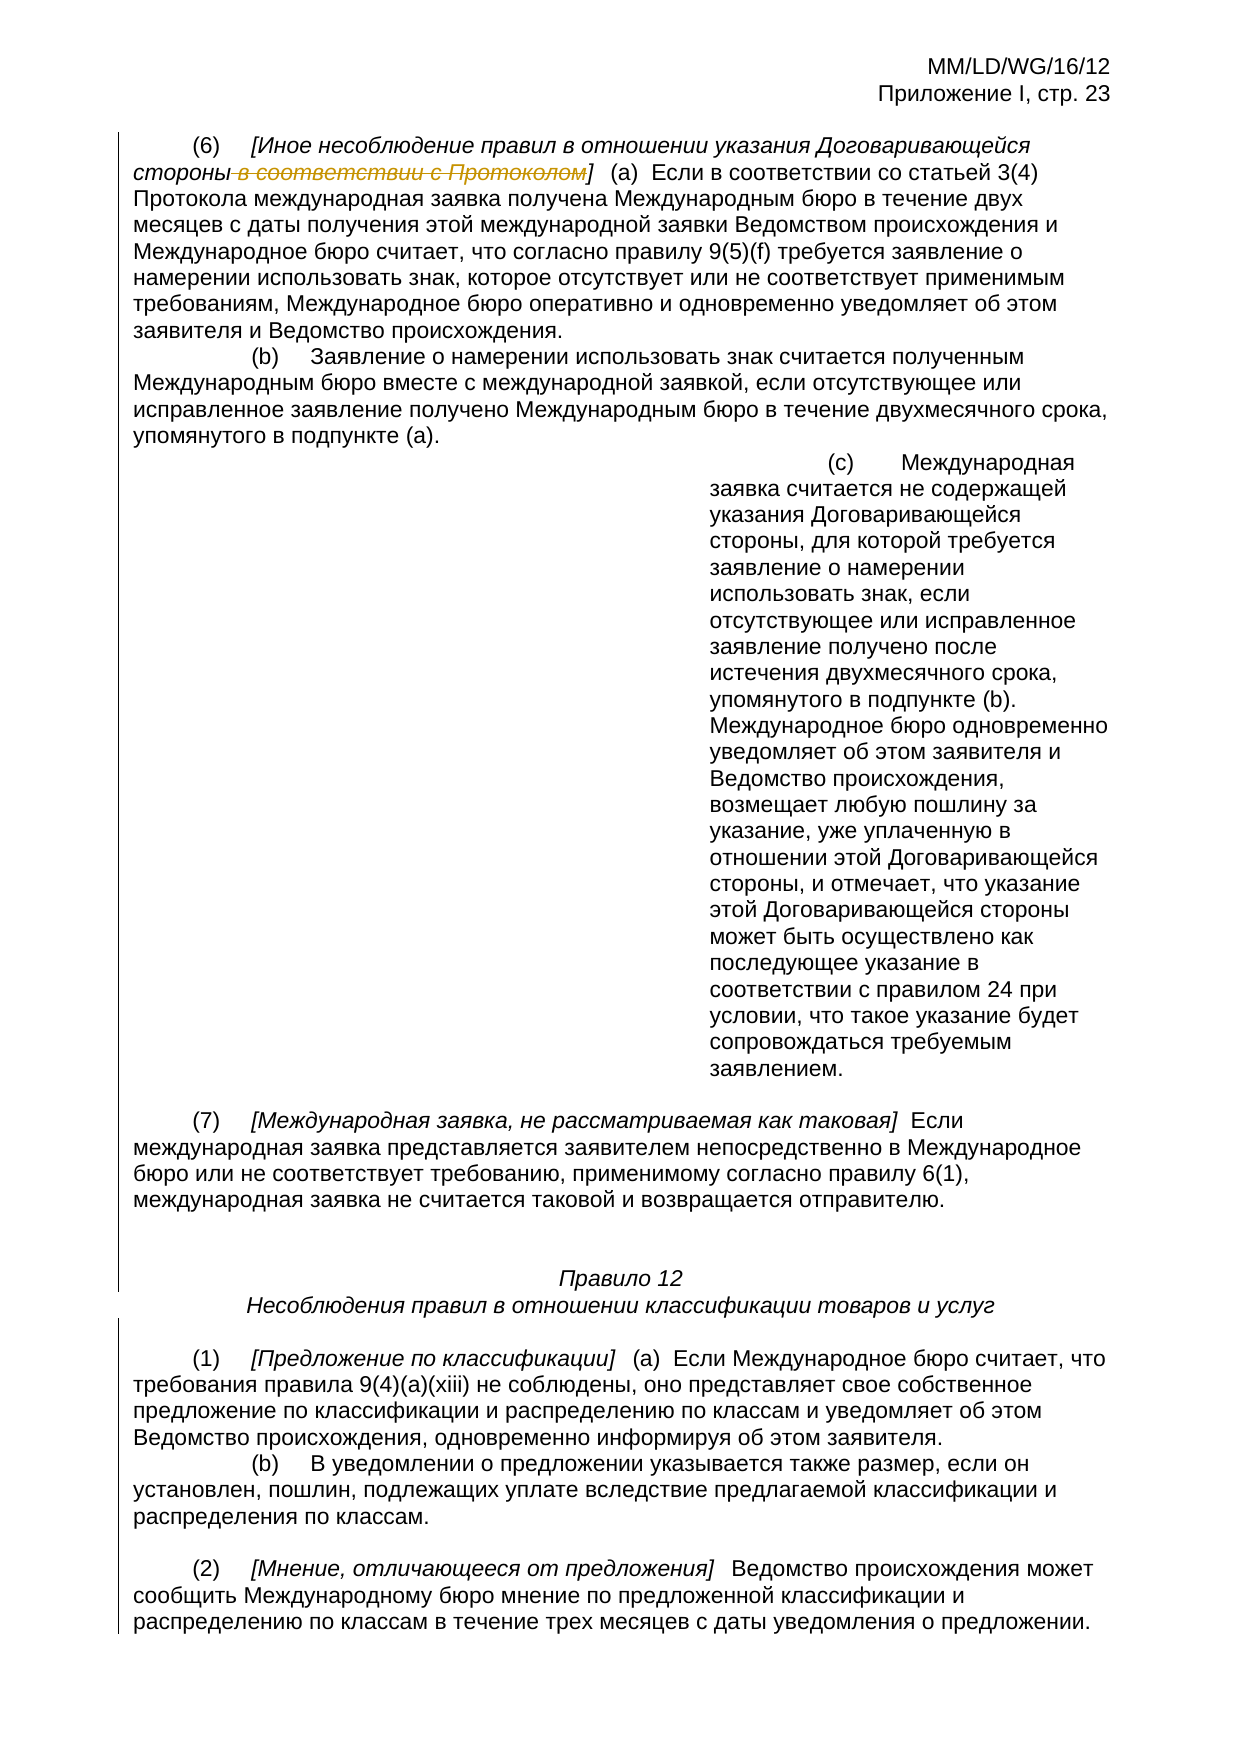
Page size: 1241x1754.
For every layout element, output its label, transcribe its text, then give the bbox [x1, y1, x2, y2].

text (2) [Мнение, отличающееся от предложения] Ведомство происхождения может сообщить Международному бюро мнение по предложенной классификации и распределению по классам в течение трех месяцев с даты уведомления о предложении. [133, 1555, 1110, 1634]
text (7) [Международная заявка, не рассматриваемая как таковая] Если международная заявка представляется заявителем непосредственно в Международное бюро или не соответствует требованию, применимому согласно правилу 6(1), международная заявка не считается таковой и возвращается отправителю. [133, 1107, 1110, 1213]
text Правило 12 [133, 1265, 1110, 1292]
text (6) [Иное несоблюдение правил в отношении указания Договаривающейся стороны] (а) Если в соответствии со статьей 3(4) Протокола международная заявка получена Международным бюро в течение двух месяцев с даты получения этой международной заявки Ведомством происхождения и Международное бюро считает, что согласно правилу 9(5)(f) требуется заявление о намерении использовать знак, которое отсутствует или не соответствует применимым требованиям, Международное бюро оперативно и одновременно уведомляет об этом заявителя и Ведомство происхождения. [133, 132, 1110, 343]
text (b) В уведомлении о предложении указывается также размер, если он установлен, пошлин, подлежащих уплате вследствие предлагаемой классификации и распределения по классам. [133, 1450, 1110, 1529]
text (с) Международная заявка считается не содержащей указания Договаривающейся стороны, для которой требуется заявление о намерении использовать знак, если отсутствующее или исправленное заявление получено после истечения двухмесячного срока, упомянутого в подпункте (b). Международное бюро одновременно уведомляет об этом заявителя и Ведомство происхождения, возмещает любую пошлину за указание, уже уплаченную в отношении этой Договаривающейся стороны, и отмечает, что указание этой Договаривающейся стороны может быть осуществлено как последующее указание в соответствии с правилом 24 при условии, что такое указание будет сопровождаться требуемым заявлением. [709, 448, 1110, 1081]
text (b) Заявление о намерении использовать знак считается полученным Международным бюро вместе с международной заявкой, если отсутствующее или исправленное заявление получено Международным бюро в течение двухмесячного срока, упомянутого в подпункте (а). [133, 343, 1110, 448]
text Несоблюдения правил в отношении классификации товаров и услуг [133, 1292, 1110, 1318]
text (1) [Предложение по классификации] (а) Если Международное бюро считает, что требования правила 9(4)(а)(xiii) не соблюдены, оно представляет свое собственное предложение по классификации и распределению по классам и уведомляет об этом Ведомство происхождения, одновременно информируя об этом заявителя. [133, 1344, 1110, 1450]
